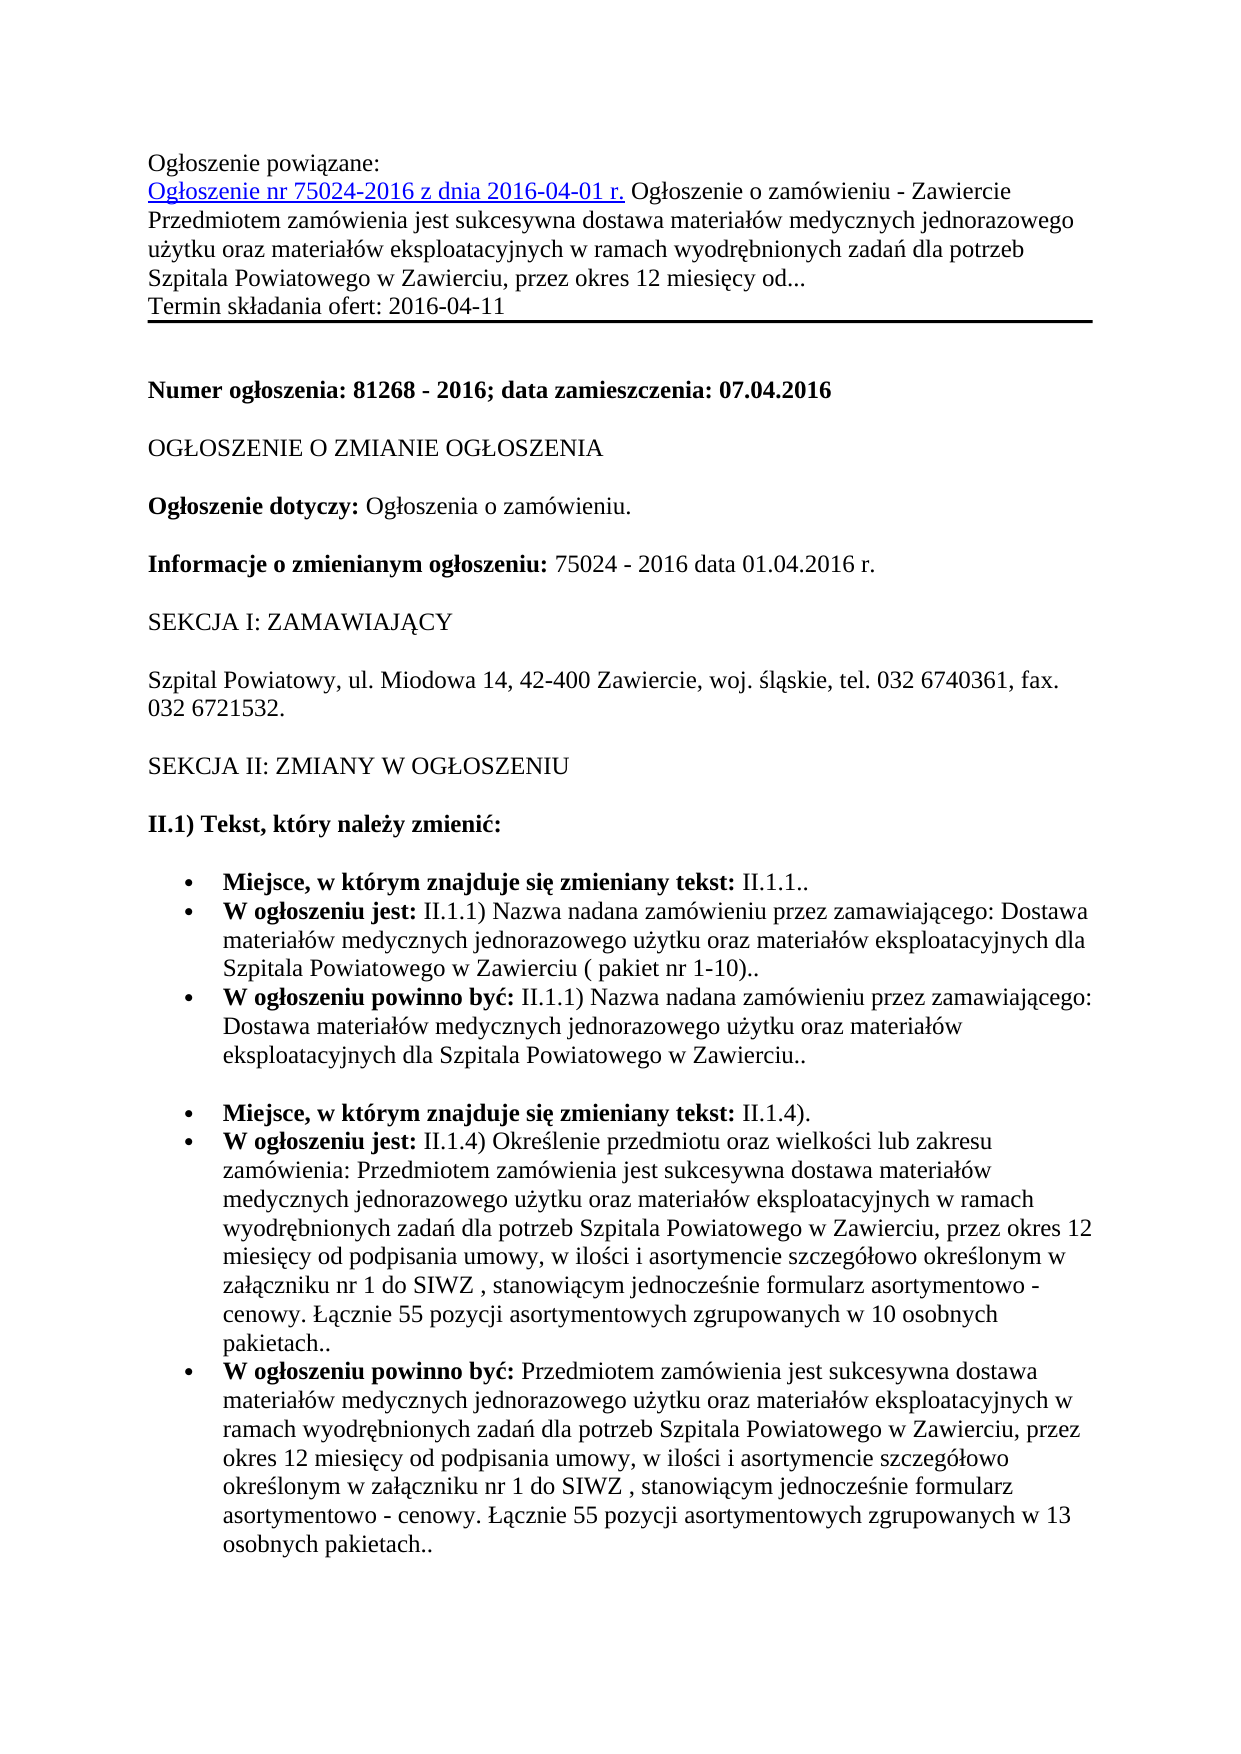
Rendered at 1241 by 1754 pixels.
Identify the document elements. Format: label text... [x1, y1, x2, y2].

text Numer ogłoszenia: 81268 - 2016; data zamieszczenia: 07.04.2016 OGŁOSZENIE O ZMIANIE OGŁOSZENIA [148, 376, 1093, 462]
text Ogłoszenie nr 75024-2016 z dnia 2016-04-01 r. Ogłoszenie o zamówieniu - Zawiercie Przedmiotem zamówienia jest sukcesywna dostawa materiałów medycznych jednorazowego użytku oraz materiałów eksploatacyjnych w ramach wyodrębnionych zadań dla potrzeb Szpitala Powiatowego w Zawierciu, przez okres 12 miesięcy od... Termin składania ofert: 2016-04-11 [148, 176, 1093, 320]
list W ogłoszeniu powinno być: Przedmiotem zamówienia jest sukcesywna dostawa materiałów medycznych jednorazowego użytku oraz materiałów eksploatacyjnych w ramach wyodrębnionych zadań dla potrzeb Szpitala Powiatowego w Zawierciu, przez okres 12 miesięcy od podpisania umowy, w ilości i asortymencie szczegółowo określonym w załączniku nr 1 do SIWZ , stanowiącym jednocześnie formularz asortymentowo - cenowy. Łącznie 55 pozycji asortymentowych zgrupowanych w 13 osobnych pakietach.. [185, 1356, 1093, 1558]
list Miejsce, w którym znajduje się zmieniany tekst: II.1.4). [185, 1098, 1093, 1126]
text SEKCJA I: ZAMAWIAJĄCY [148, 607, 1093, 636]
list W ogłoszeniu powinno być: II.1.1) Nazwa nadana zamówieniu przez zamawiającego: Dostawa materiałów medycznych jednorazowego użytku oraz materiałów eksploatacyjnych dla Szpitala Powiatowego w Zawierciu.. [185, 982, 1093, 1068]
list W ogłoszeniu jest: II.1.1) Nazwa nadana zamówieniu przez zamawiającego: Dostawa materiałów medycznych jednorazowego użytku oraz materiałów eksploatacyjnych dla Szpitala Powiatowego w Zawierciu ( pakiet nr 1-10).. [185, 896, 1093, 982]
text Ogłoszenie dotyczy: Ogłoszenia o zamówieniu. [148, 491, 1093, 520]
text II.1) Tekst, który należy zmienić: [148, 809, 1093, 838]
text SEKCJA II: ZMIANY W OGŁOSZENIU [148, 751, 1093, 780]
list Miejsce, w którym znajduje się zmieniany tekst: II.1.1.. [185, 867, 1093, 896]
list W ogłoszeniu jest: II.1.4) Określenie przedmiotu oraz wielkości lub zakresu zamówienia: Przedmiotem zamówienia jest sukcesywna dostawa materiałów medycznych jednorazowego użytku oraz materiałów eksploatacyjnych w ramach wyodrębnionych zadań dla potrzeb Szpitala Powiatowego w Zawierciu, przez okres 12 miesięcy od podpisania umowy, w ilości i asortymencie szczegółowo określonym w załączniku nr 1 do SIWZ , stanowiącym jednocześnie formularz asortymentowo - cenowy. Łącznie 55 pozycji asortymentowych zgrupowanych w 10 osobnych pakietach.. [185, 1126, 1093, 1356]
text Informacje o zmienianym ogłoszeniu: 75024 - 2016 data 01.04.2016 r. [148, 549, 1093, 578]
text Ogłoszenie powiązane: [148, 148, 1093, 176]
text Szpital Powiatowy, ul. Miodowa 14, 42-400 Zawiercie, woj. śląskie, tel. 032 6740361, fax. 032 6721532. [148, 665, 1093, 722]
